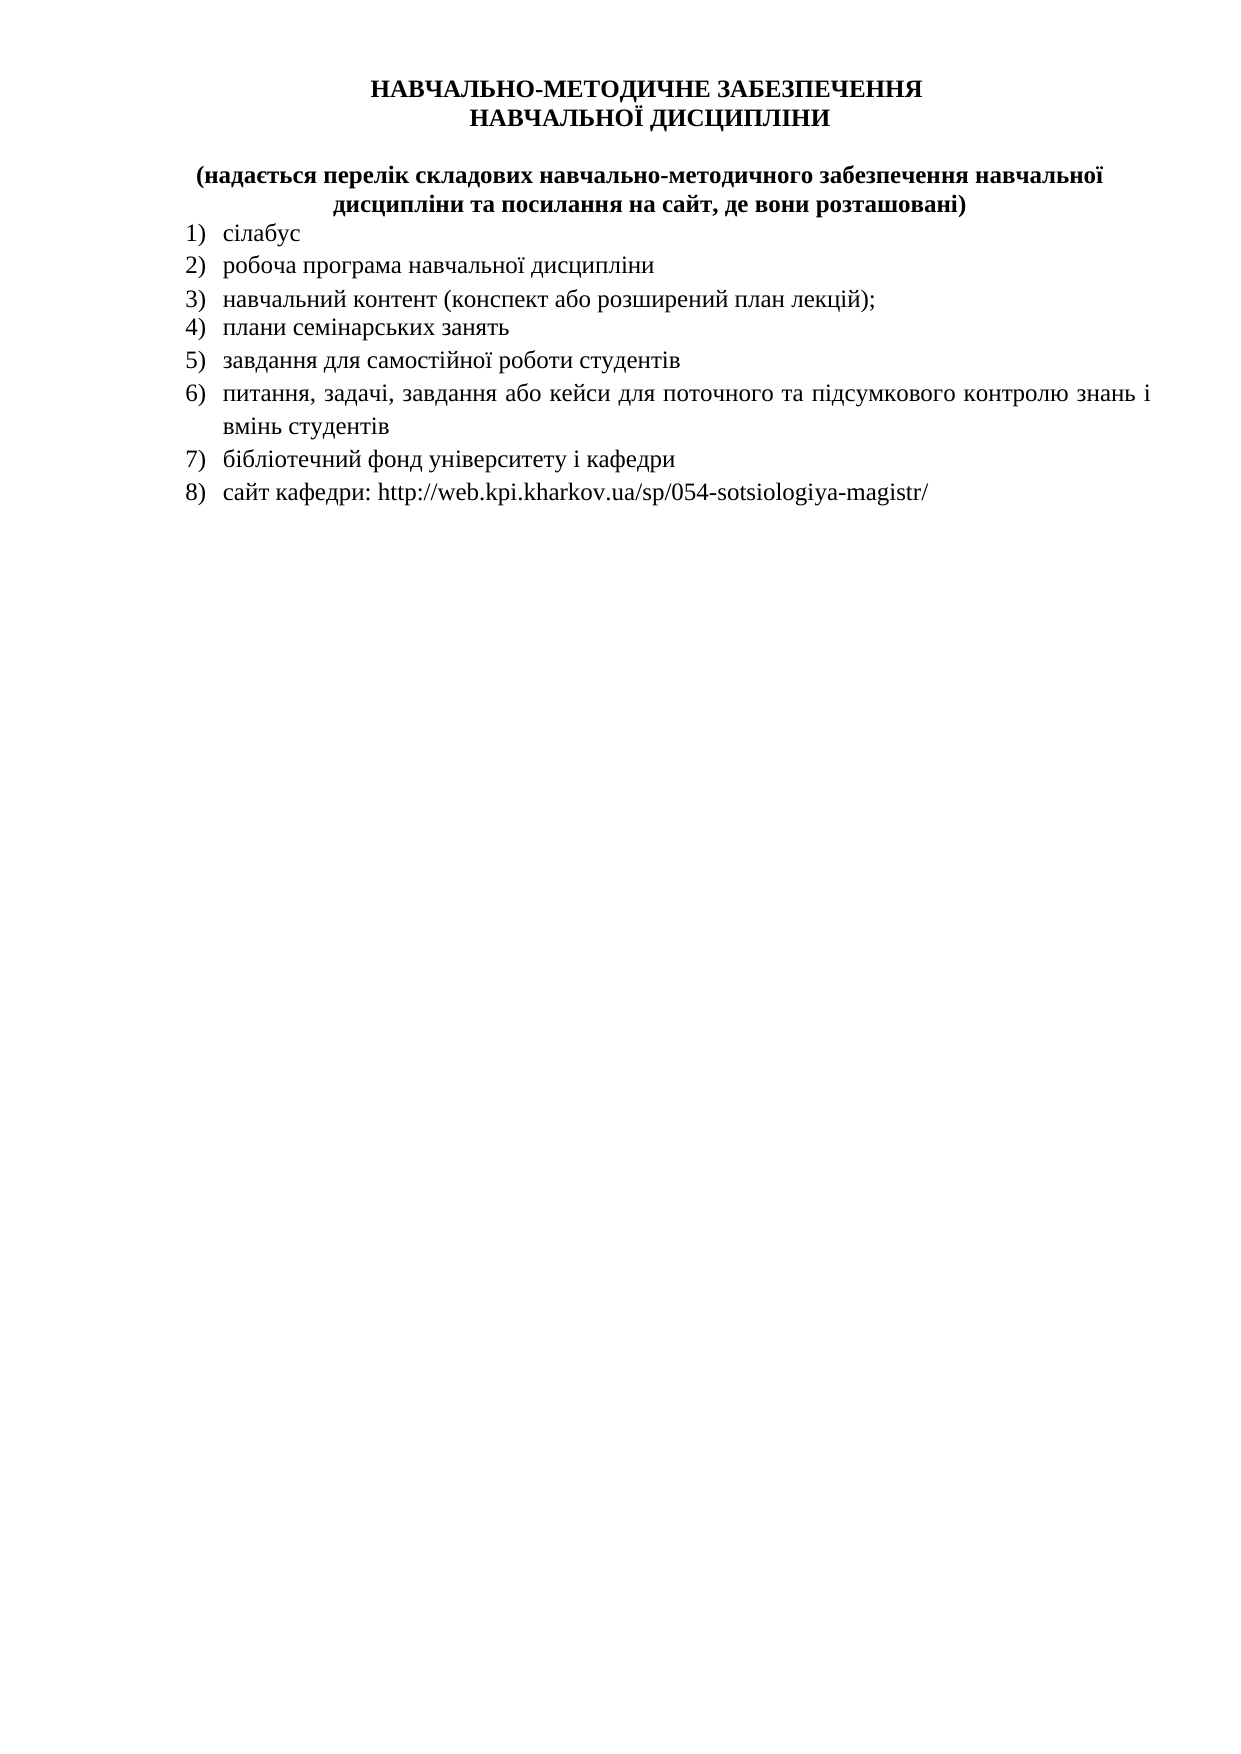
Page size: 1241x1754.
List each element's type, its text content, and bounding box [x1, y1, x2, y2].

list плани семінарських занять [185, 312, 1152, 341]
list робоча програма навчальної дисципліни [185, 251, 1152, 279]
text НАВЧАЛЬНО-МЕТОДИЧНЕ ЗАБЕЗПЕЧЕННЯ НАВЧАЛЬНОЇ ДИСЦИПЛІНИ [148, 74, 1152, 131]
list навчальний контент (конспект або розширений план лекцій); [185, 284, 1152, 312]
text (надається перелік складових навчально-методичного забезпечення навчальної дисципліни та посилання на сайт, де вони розташовані) [148, 160, 1152, 218]
list завдання для самостійної роботи студентів [185, 345, 1152, 374]
list бібліотечний фонд університету і кафедри [185, 444, 1152, 473]
list сайт кафедри: http://web.kpi.kharkov.ua/sp/054-sotsiologiya-magistr/ [185, 477, 1152, 506]
list питання, задачі, завдання або кейси для поточного та підсумкового контролю знань і вмінь студентів [185, 378, 1152, 440]
list сілабус [185, 218, 1152, 246]
